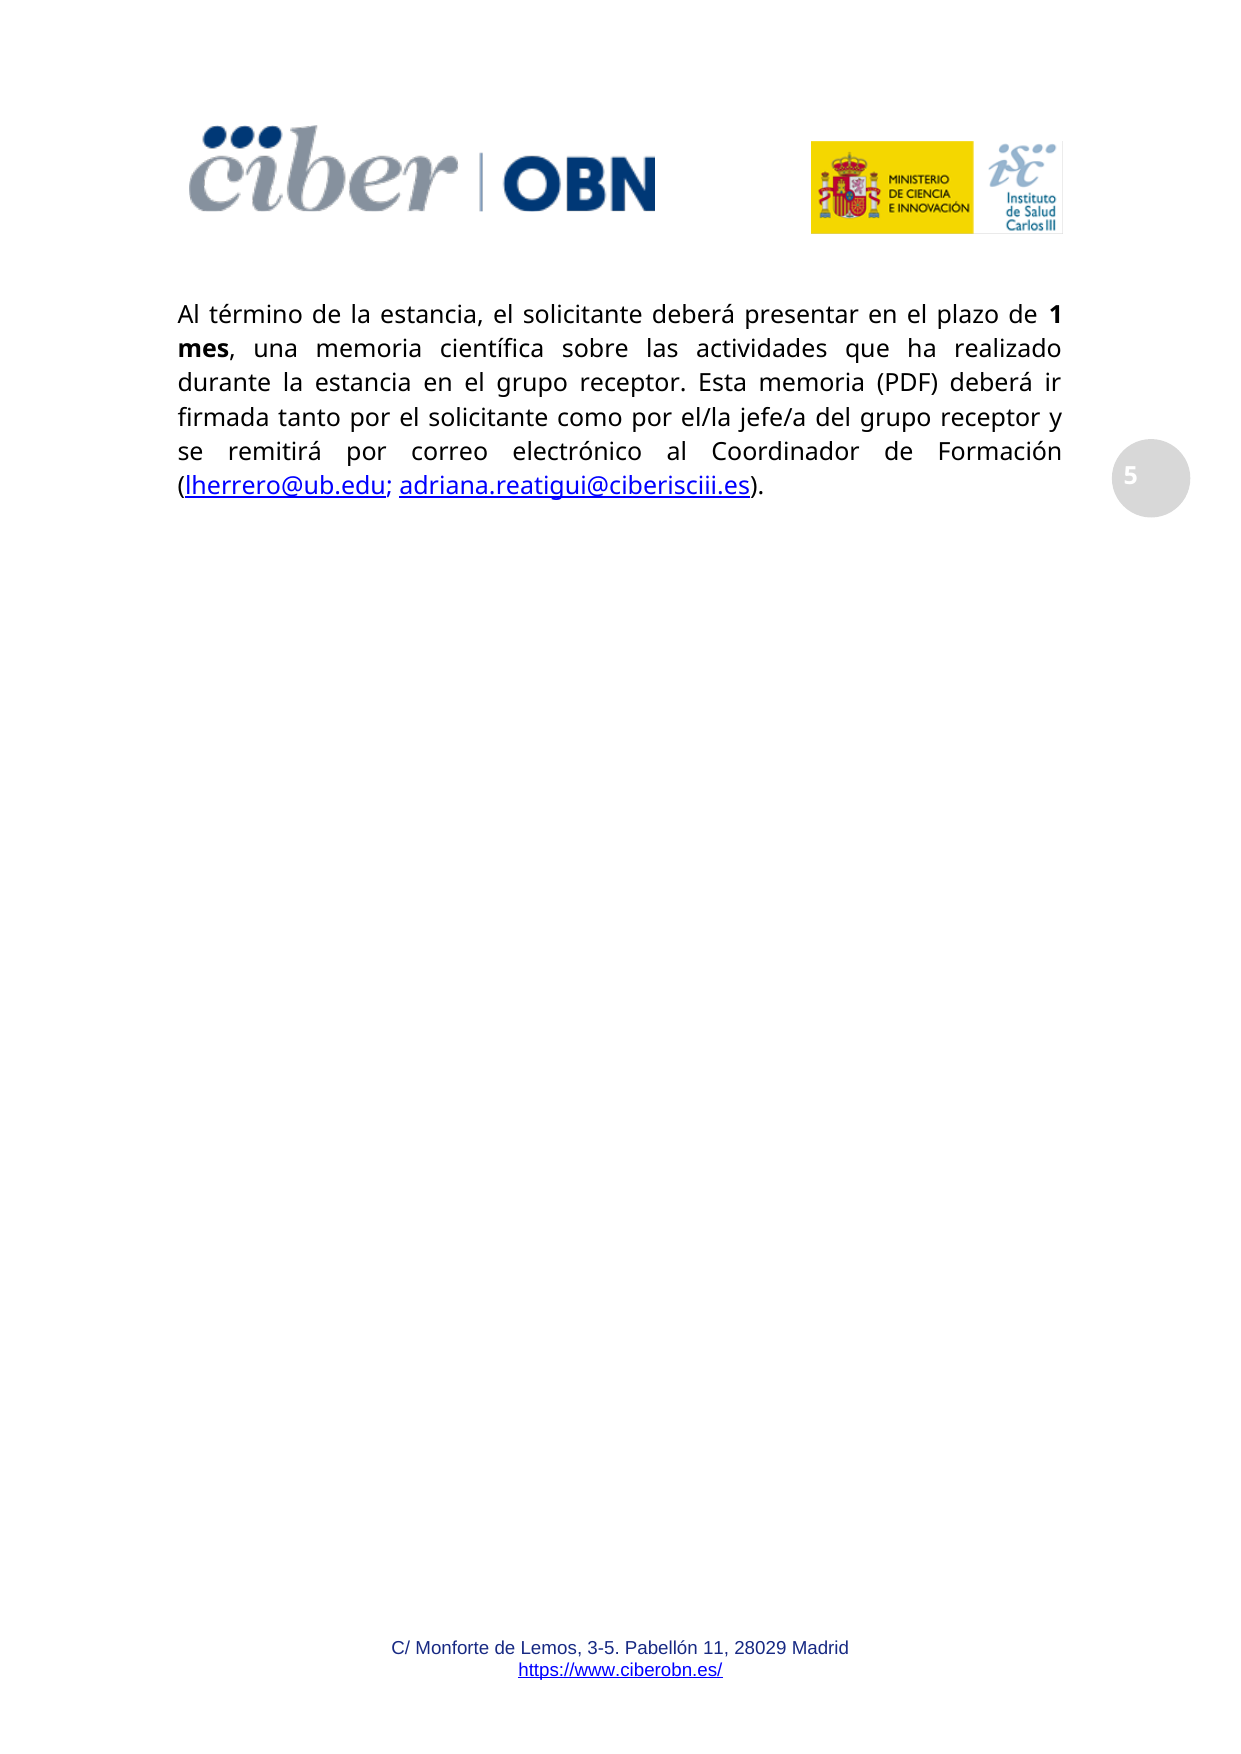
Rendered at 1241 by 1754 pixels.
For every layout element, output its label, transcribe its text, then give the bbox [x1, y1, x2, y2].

text Al término de la estancia, el solicitante deberá presentar en el plazo de 1 mes, una memoria científica sobre las actividades que ha realizado durante la estancia en el grupo receptor. Esta memoria (PDF) deberá ir firmada tanto por el solicitante como por el/la jefe/a del grupo receptor y se remitirá por correo electrónico al Coordinador de Formación (lherrero@ub.edu; adriana.reatigui@ciberisciii.es). [177, 297, 1063, 501]
picture [189, 125, 655, 212]
picture [811, 141, 1063, 235]
